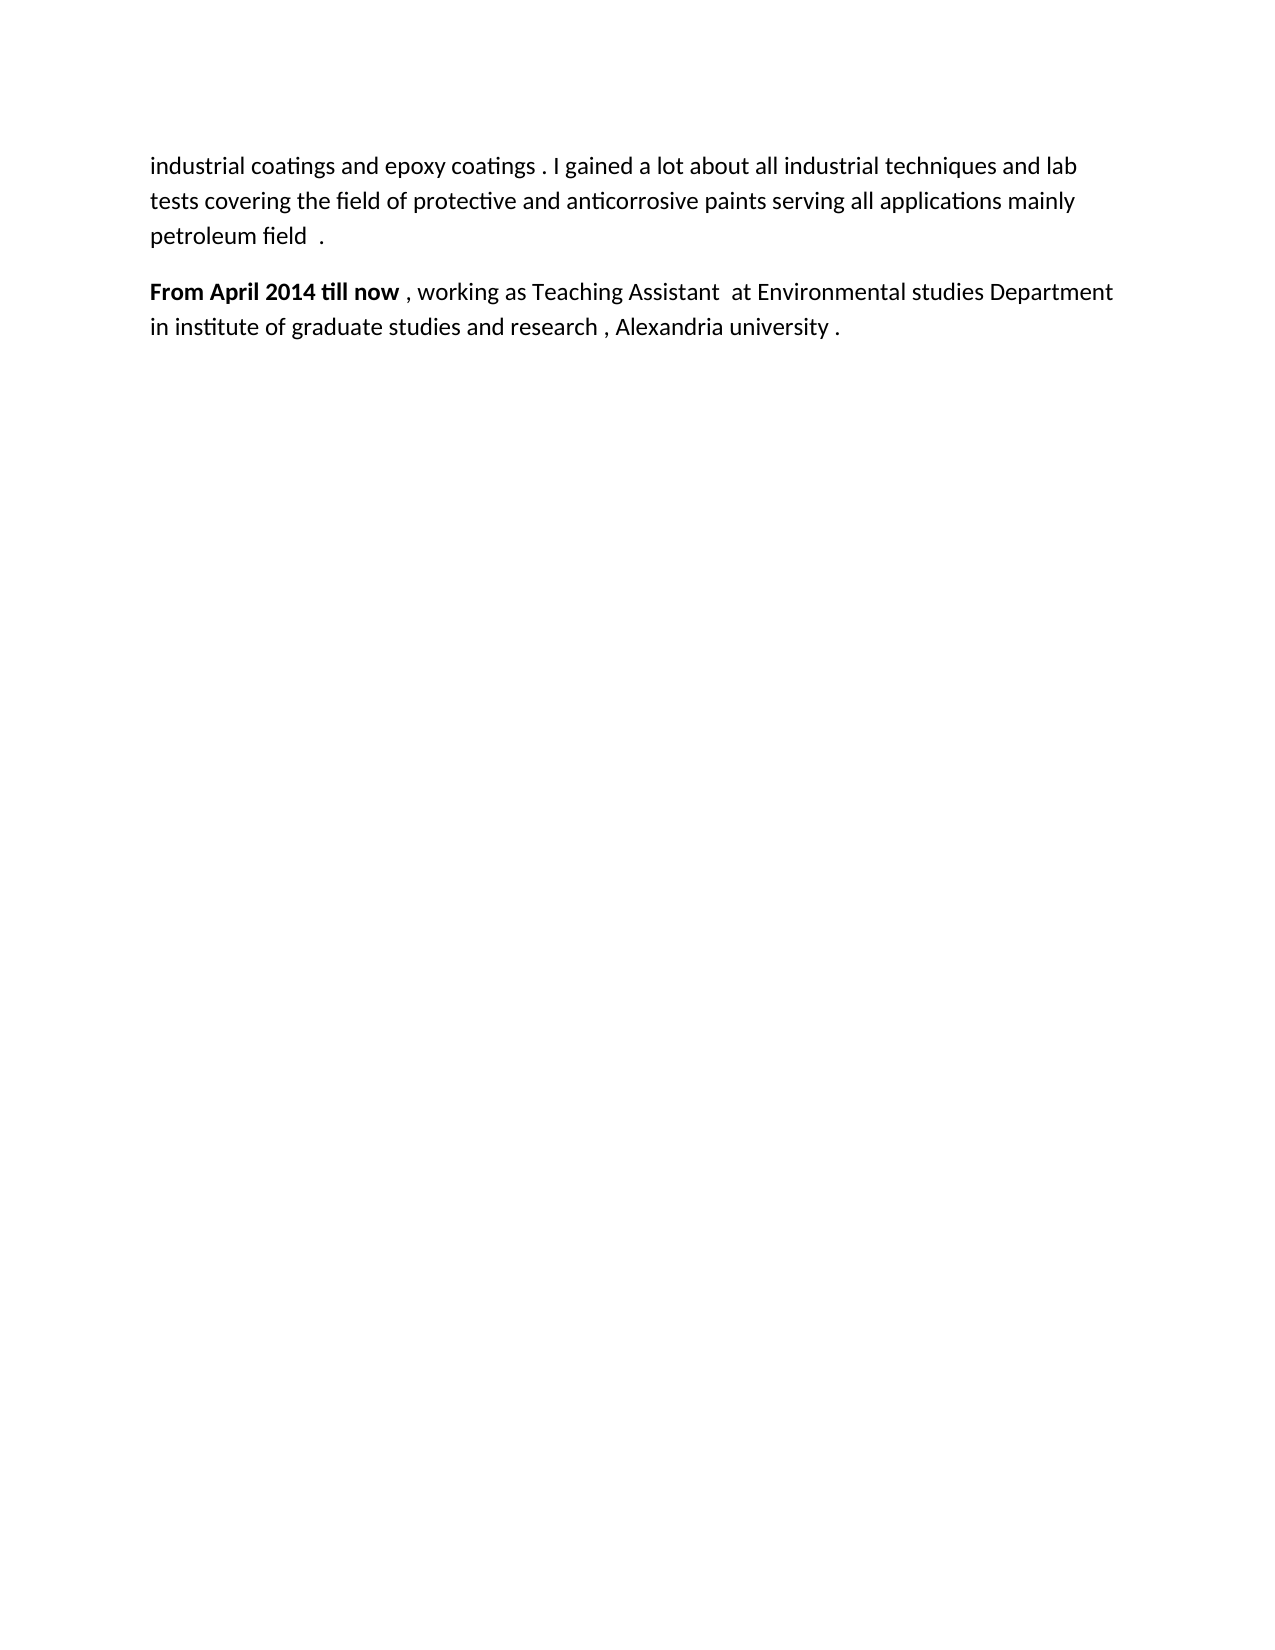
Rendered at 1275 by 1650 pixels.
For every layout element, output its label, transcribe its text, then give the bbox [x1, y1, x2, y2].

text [150, 150, 1125, 251]
text From April 2014 till now , working as Teaching Assistant at Environmental studies Department in institute of graduate studies and research , Alexandria university . [150, 276, 1125, 341]
